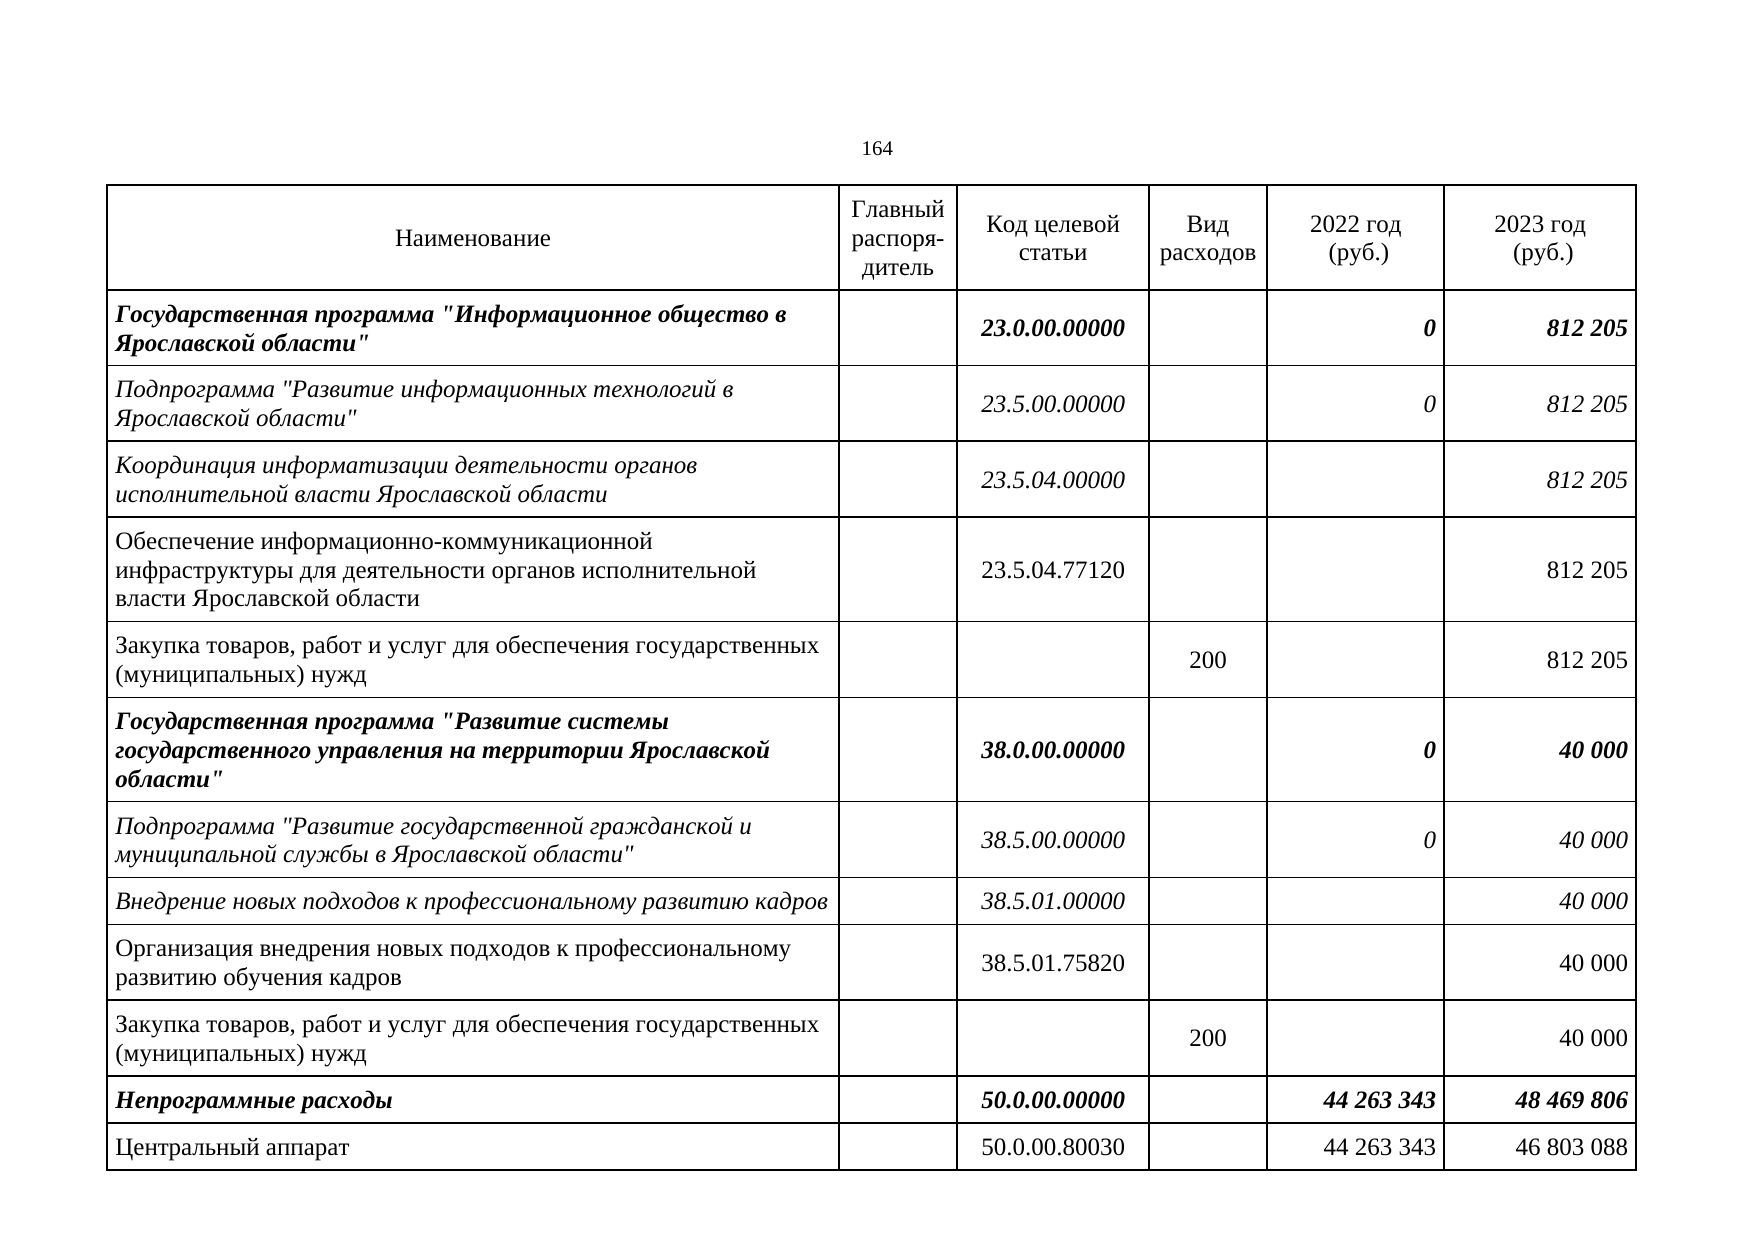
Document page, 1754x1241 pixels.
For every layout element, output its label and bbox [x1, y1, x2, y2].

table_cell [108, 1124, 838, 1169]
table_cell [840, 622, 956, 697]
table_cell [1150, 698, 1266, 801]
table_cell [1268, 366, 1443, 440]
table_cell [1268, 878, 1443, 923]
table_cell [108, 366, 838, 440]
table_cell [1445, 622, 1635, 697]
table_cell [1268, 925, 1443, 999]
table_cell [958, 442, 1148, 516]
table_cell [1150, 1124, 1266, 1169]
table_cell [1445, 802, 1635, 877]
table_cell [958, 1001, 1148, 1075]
table_header [840, 186, 956, 289]
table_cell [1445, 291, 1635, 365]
table_header [958, 186, 1148, 289]
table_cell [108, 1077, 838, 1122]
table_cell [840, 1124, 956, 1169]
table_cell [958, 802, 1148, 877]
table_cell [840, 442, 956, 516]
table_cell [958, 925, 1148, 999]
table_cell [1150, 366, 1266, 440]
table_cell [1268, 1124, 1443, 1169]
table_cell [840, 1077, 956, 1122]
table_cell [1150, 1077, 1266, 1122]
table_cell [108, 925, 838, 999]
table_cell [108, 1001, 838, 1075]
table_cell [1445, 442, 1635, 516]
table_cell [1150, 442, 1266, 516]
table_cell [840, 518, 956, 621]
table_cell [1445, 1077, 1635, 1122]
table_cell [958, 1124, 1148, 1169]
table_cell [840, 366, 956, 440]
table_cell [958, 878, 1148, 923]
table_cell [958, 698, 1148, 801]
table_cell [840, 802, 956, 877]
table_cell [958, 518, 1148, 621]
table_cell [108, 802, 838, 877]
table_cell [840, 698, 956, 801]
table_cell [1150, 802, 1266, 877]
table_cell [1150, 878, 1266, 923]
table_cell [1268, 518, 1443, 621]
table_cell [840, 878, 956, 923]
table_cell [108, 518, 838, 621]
table_header [1268, 186, 1443, 289]
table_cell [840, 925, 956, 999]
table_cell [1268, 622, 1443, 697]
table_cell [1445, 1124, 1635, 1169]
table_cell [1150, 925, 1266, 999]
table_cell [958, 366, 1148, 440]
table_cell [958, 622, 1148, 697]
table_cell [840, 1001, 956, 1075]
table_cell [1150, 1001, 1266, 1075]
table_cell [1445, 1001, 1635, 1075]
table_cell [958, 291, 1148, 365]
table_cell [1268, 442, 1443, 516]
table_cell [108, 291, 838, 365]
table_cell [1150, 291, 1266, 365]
table_header [1150, 186, 1266, 289]
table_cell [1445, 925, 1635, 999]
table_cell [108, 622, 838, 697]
table_header [108, 186, 838, 289]
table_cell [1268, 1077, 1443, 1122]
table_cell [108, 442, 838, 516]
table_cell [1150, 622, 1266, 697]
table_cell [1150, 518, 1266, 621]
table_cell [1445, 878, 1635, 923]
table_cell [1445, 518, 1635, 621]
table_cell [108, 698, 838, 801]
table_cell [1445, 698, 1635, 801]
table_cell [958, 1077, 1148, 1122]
table_header [1445, 186, 1635, 289]
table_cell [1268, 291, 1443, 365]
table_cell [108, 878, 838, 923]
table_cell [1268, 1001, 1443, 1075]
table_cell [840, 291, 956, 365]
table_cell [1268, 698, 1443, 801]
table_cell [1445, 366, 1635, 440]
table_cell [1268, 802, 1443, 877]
